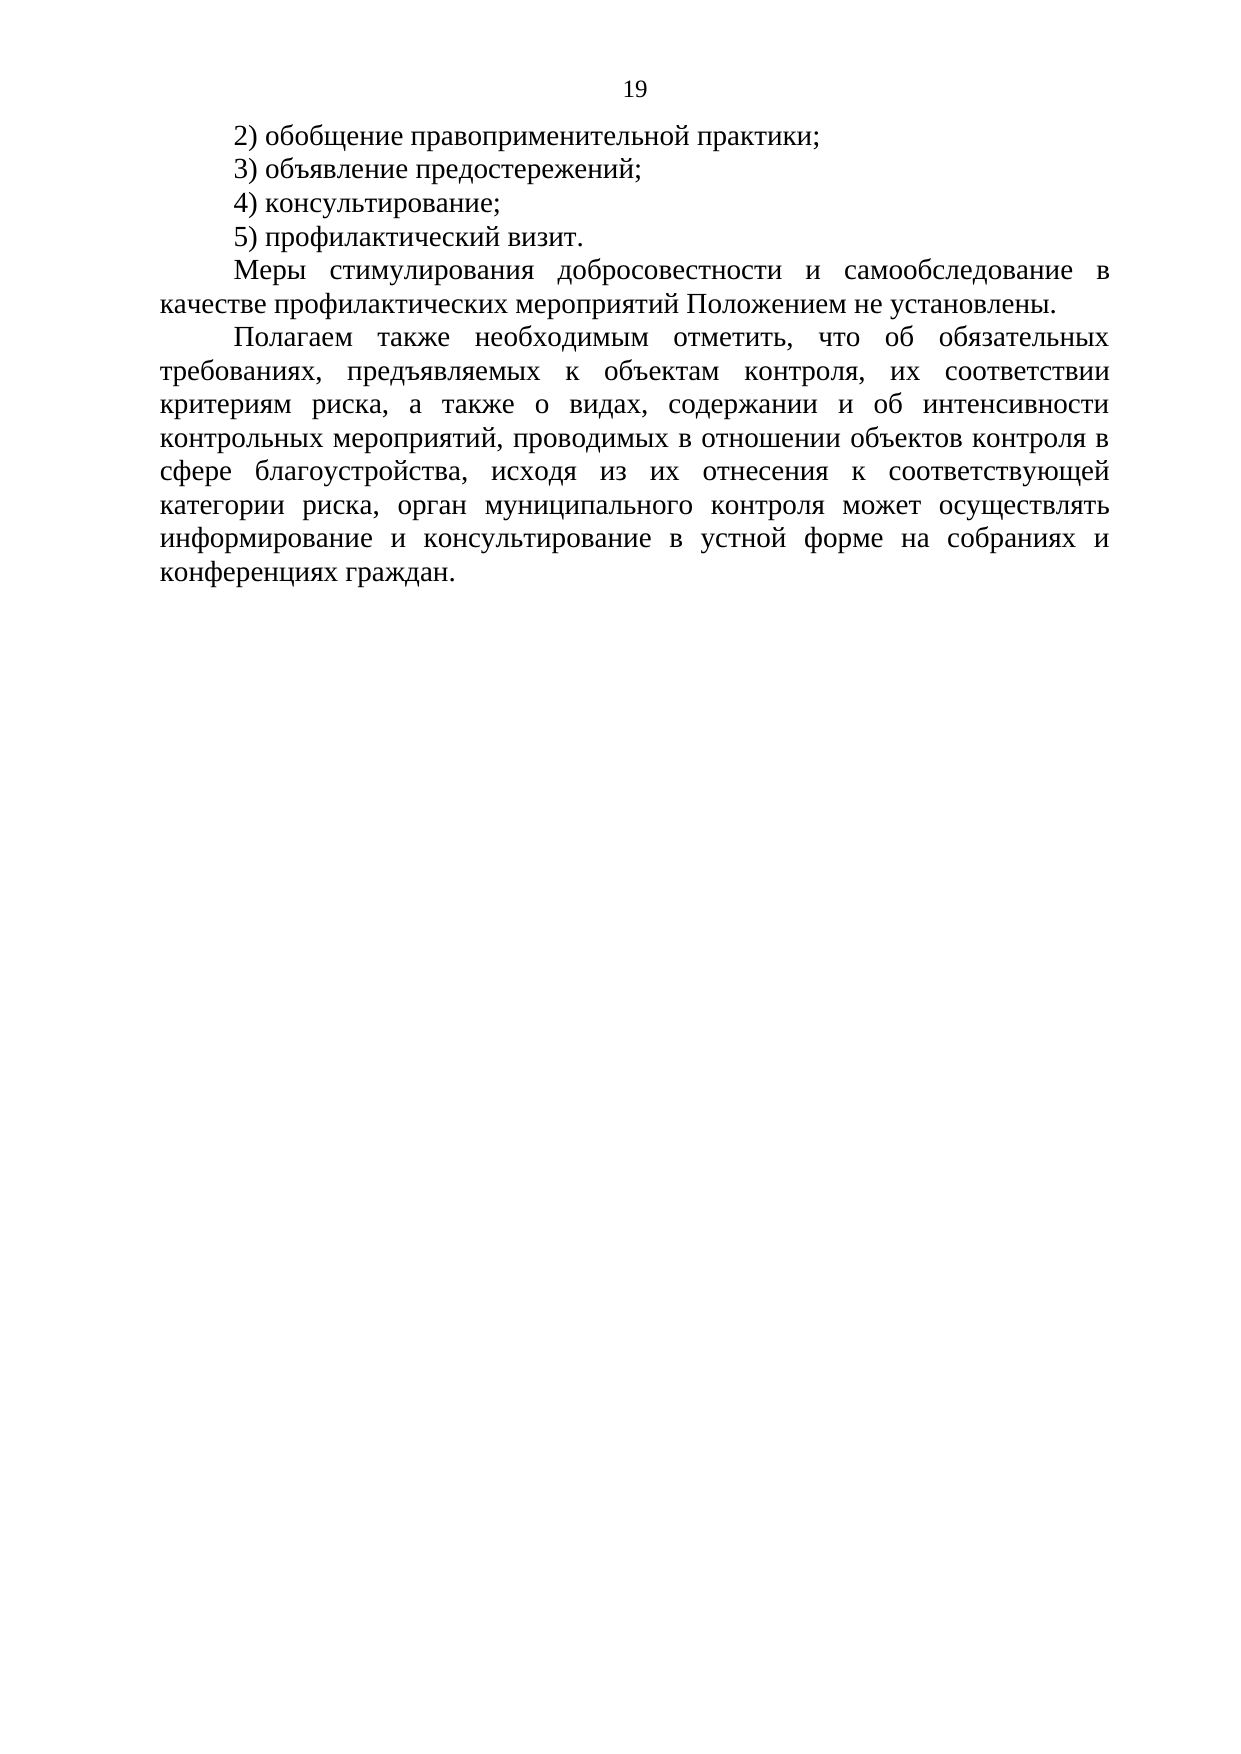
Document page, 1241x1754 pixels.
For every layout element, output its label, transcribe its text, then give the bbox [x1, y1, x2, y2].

text 5) профилактический визит. [159, 219, 1110, 252]
text Меры стимулирования добросовестности и самообследование в качестве профилактических мероприятий Положением не установлены. [159, 252, 1110, 319]
text Полагаем также необходимым отметить, что об обязательных требованиях, предъявляемых к объектам контроля, их соответствии критериям риска, а также о видах, содержании и об интенсивности контрольных мероприятий, проводимых в отношении объектов контроля в сфере благоустройства, исходя из их отнесения к соответствующей категории риска, орган муниципального контроля может осуществлять информирование и консультирование в устной форме на собраниях и конференциях граждан. [159, 319, 1110, 588]
text 4) консультирование; [159, 185, 1110, 219]
text 2) обобщение правоприменительной практики; [159, 118, 1110, 152]
text 3) объявление предостережений; [159, 152, 1110, 185]
